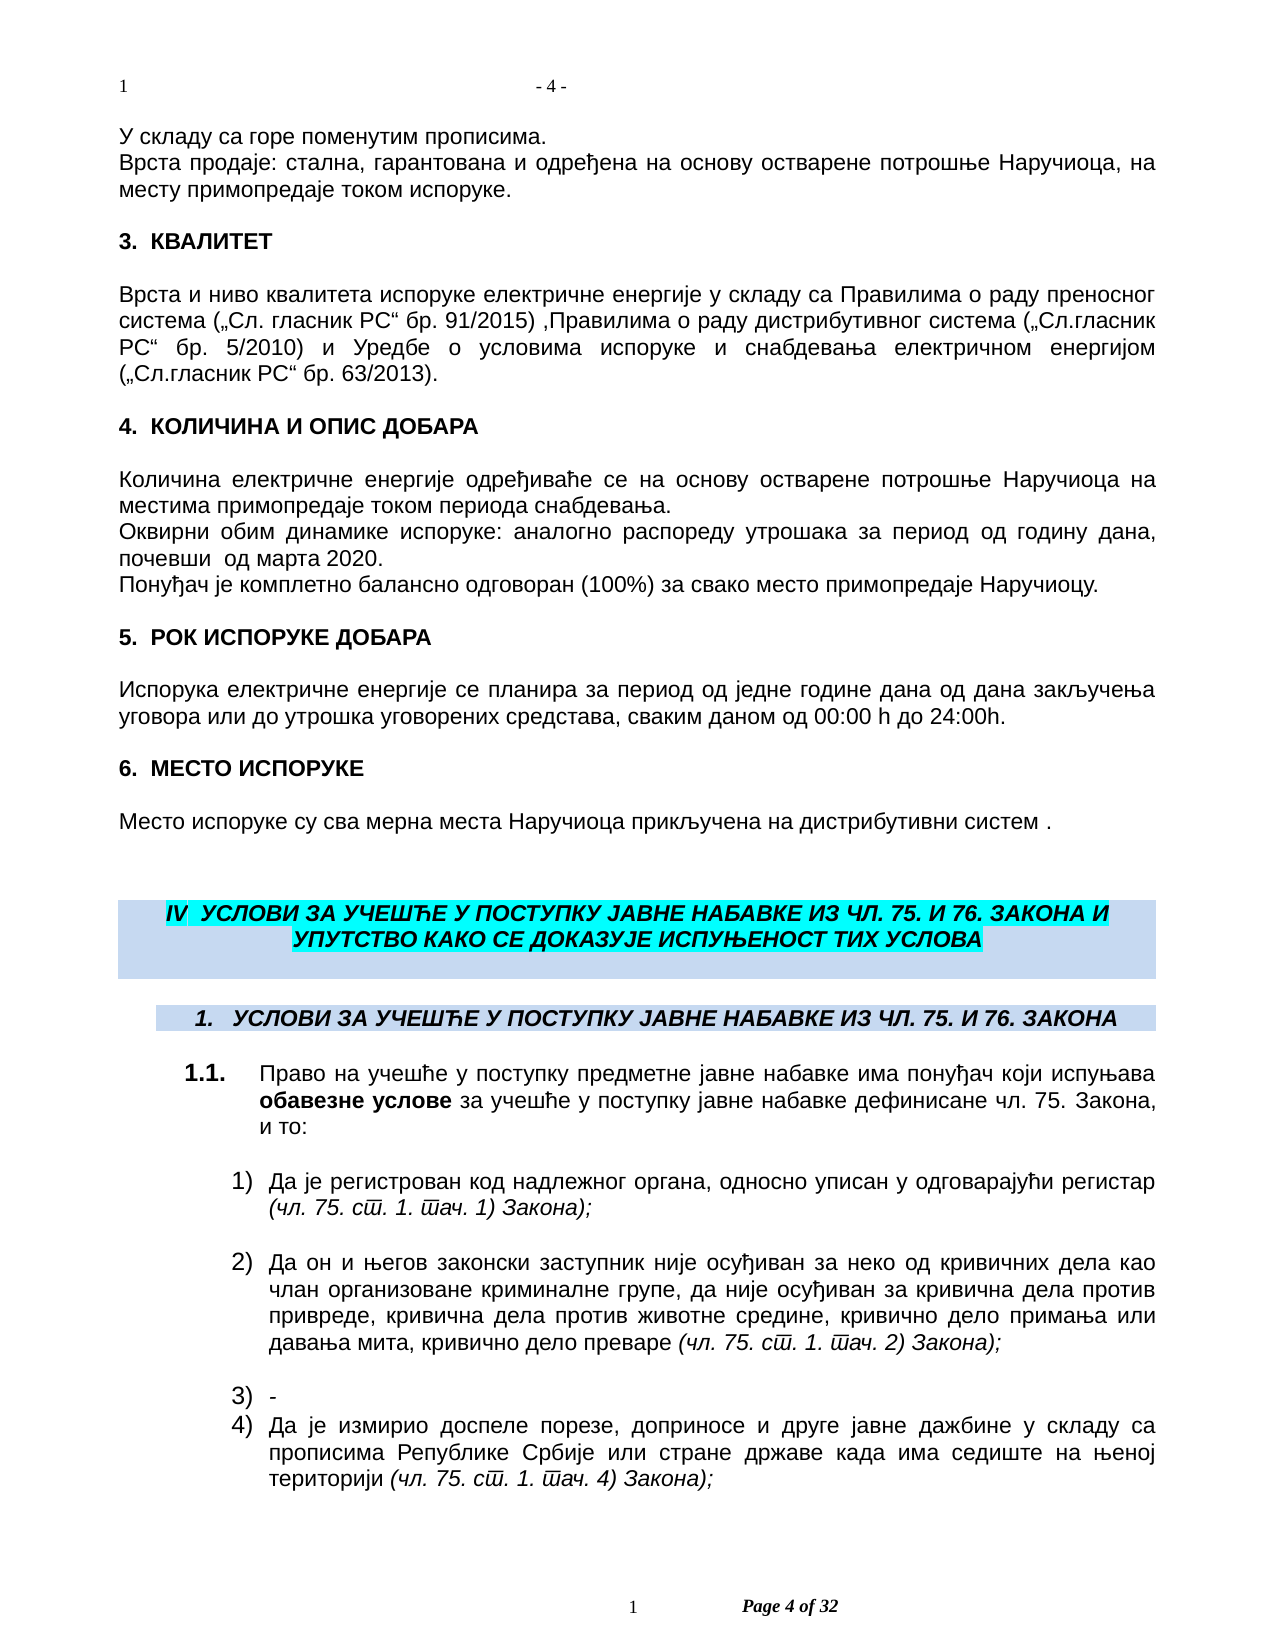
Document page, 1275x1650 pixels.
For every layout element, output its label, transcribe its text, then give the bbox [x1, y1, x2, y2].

list Да он и његов законски заступник није осуђиван за неко од кривичних дела као члан организоване криминалне групе, да није осуђиван за кривична дела против привреде, кривична дела против животне средине, кривично дело примања или давања мита, кривично дело преваре (чл. 75. ст. 1. тач. 2) Закона); [231, 1247, 1156, 1355]
text Понуђач је комплетно балансно одговоран (100%) за свако место примопредаје Наручиоцу. [118, 571, 1156, 597]
text IV УСЛОВИ ЗА УЧЕШЋЕ У ПОСТУПКУ ЈАВНЕ НАБАВКЕ ИЗ ЧЛ. 75. И 76. ЗАКОНА И УПУТСТВО КАКО СЕ ДОКАЗУЈЕ ИСПУЊЕНОСТ ТИХ УСЛОВА [118, 900, 292, 952]
text Место испоруке су сва мерна места Наручиоца прикључена на дистрибутивни систем . [118, 808, 1156, 834]
list - [231, 1381, 1156, 1410]
text Врста продаје: стална, гарантована и одређена на основу остварене потрошње Наручиоца, на месту примопредаје током испоруке. [118, 149, 1156, 202]
text Количина електричне енергије одређиваће се на основу остварене потрошње Наручиоца на местима примопредаје током периода снабдевања. [118, 466, 1156, 518]
text 5. РОК ИСПОРУКЕ ДОБАРА [118, 624, 1156, 650]
text 4. КОЛИЧИНА И ОПИС ДОБАРА [118, 413, 1156, 439]
text IV УСЛОВИ ЗА УЧЕШЋЕ У ПОСТУПКУ ЈАВНЕ НАБАВКЕ ИЗ ЧЛ. 75. И 76. ЗАКОНА И УПУТСТВО КАКО СЕ ДОКАЗУЈЕ ИСПУЊЕНОСТ ТИХ УСЛОВА [983, 900, 1156, 952]
text Оквирни обим динамике испоруке: аналогно распореду утрошака за период од годину дана, почевши од марта 2020. [118, 518, 1156, 571]
list Право на учешће у поступку предметне јавне набавке има понуђач који испуњава обавезне услове за учешће у поступку јавне набавке дефинисане чл. 75. Закона, и то: [184, 1058, 1156, 1139]
list Да је регистрован код надлежног органа, односно уписан у одговарајући регистар (чл. 75. ст. 1. тач. 1) Закона); [231, 1166, 1156, 1221]
text Испорука електричне енергије се планира за период од једне године дана од дана закључења уговора или до утрошка уговорених средстава, сваким даном од 00:00 h до 24:00h. [118, 676, 1156, 729]
text Врста и ниво квалитета испоруке електричне енергије у складу са Правилима о раду преносног система („Сл. гласник РС“ бр. 91/2015) ,Правилима о раду дистрибутивног система („Сл.гласник РС“ бр. 5/2010) и Уредбе о условима испоруке и снабдевања електричном енергијом („Сл.гласник РС“ бр. 63/2013). [118, 281, 1156, 386]
text 3. КВАЛИТЕТ [118, 228, 1156, 255]
list Да је измирио доспеле порезе, доприносе и друге јавне дажбине у складу са прописима Републике Србије или стране државе када има седиште на њеној територији (чл. 75. ст. 1. тач. 4) Закона); [231, 1410, 1156, 1491]
list УСЛОВИ ЗА УЧЕШЋЕ У ПОСТУПКУ ЈАВНЕ НАБАВКЕ ИЗ ЧЛ. 75. И 76. ЗАКОНА [156, 1005, 1156, 1031]
text У складу са горе поменутим прописима. [118, 123, 1156, 149]
text 6. МЕСТО ИСПОРУКЕ [118, 755, 1156, 782]
